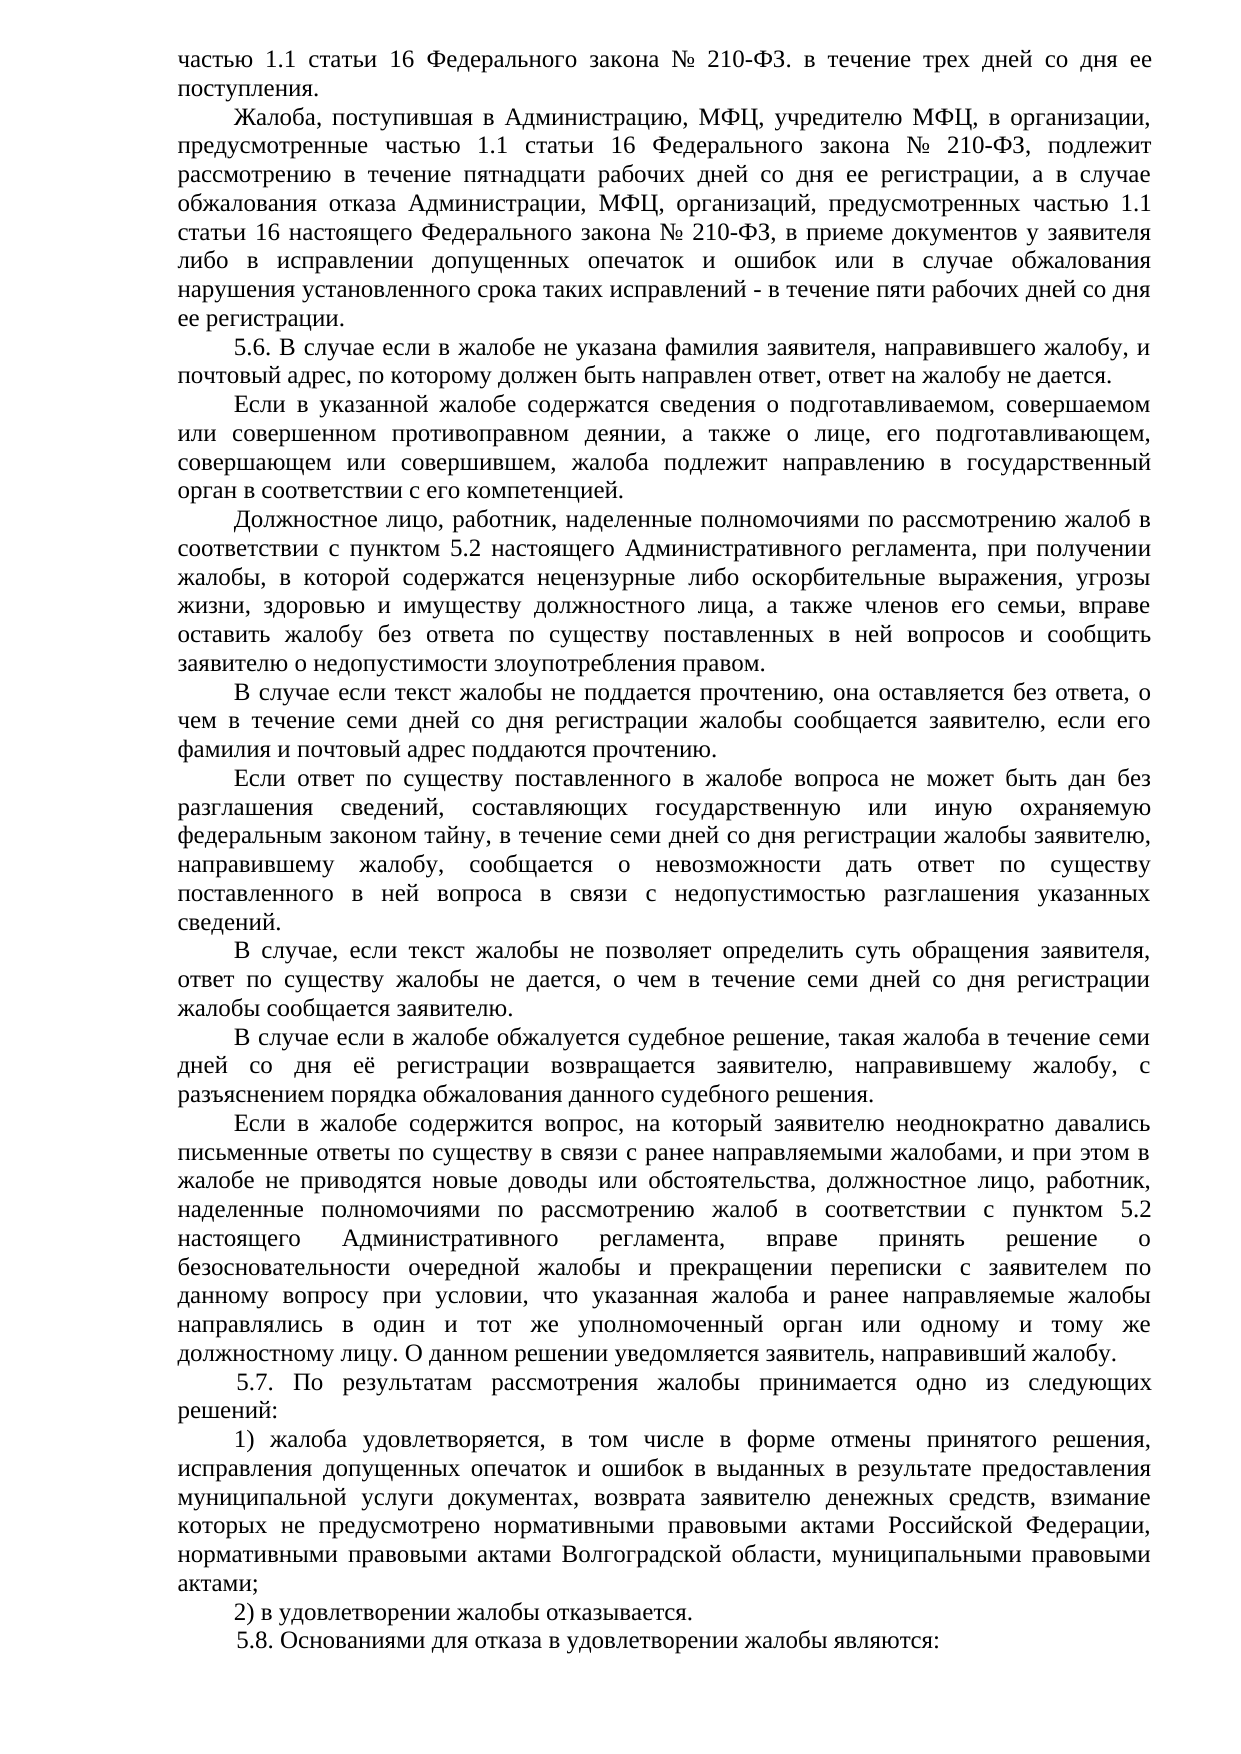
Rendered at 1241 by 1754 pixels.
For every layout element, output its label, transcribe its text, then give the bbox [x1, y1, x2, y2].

text 5.7. По результатам рассмотрения жалобы принимается одно из следующих решений: [177, 1367, 1153, 1424]
text Жалоба, поступившая в Администрацию, МФЦ, учредителю МФЦ, в организации, предусмотренные частью 1.1 статьи 16 Федерального закона № 210-ФЗ, подлежит рассмотрению в течение пятнадцати рабочих дней со дня ее регистрации, а в случае обжалования отказа Администрации, МФЦ, организаций, предусмотренных частью 1.1 статьи 16 настоящего Федерального закона № 210-ФЗ, в приеме документов у заявителя либо в исправлении допущенных опечаток и ошибок или в случае обжалования нарушения установленного срока таких исправлений - в течение пяти рабочих дней со дня ее регистрации. [177, 102, 1152, 332]
text Должностное лицо, работник, наделенные полномочиями по рассмотрению жалоб в соответствии с пунктом 5.2 настоящего Административного регламента, при получении жалобы, в которой содержатся нецензурные либо оскорбительные выражения, угрозы жизни, здоровью и имуществу должностного лица, а также членов его семьи, вправе оставить жалобу без ответа по существу поставленных в ней вопросов и сообщить заявителю о недопустимости злоупотребления правом. [177, 504, 1152, 677]
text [177, 44, 1153, 102]
text 5.8. Основаниями для отказа в удовлетворении жалобы являются: [177, 1626, 1152, 1654]
text 2) в удовлетворении жалобы отказывается. [177, 1597, 1152, 1626]
text Если в жалобе содержится вопрос, на который заявителю неоднократно давались письменные ответы по существу в связи с ранее направляемыми жалобами, и при этом в жалобе не приводятся новые доводы или обстоятельства, должностное лицо, работник, наделенные полномочиями по рассмотрению жалоб в соответствии с пунктом 5.2 настоящего Административного регламента, вправе принять решение о безосновательности очередной жалобы и прекращении переписки с заявителем по данному вопросу при условии, что указанная жалоба и ранее направляемые жалобы направлялись в один и тот же уполномоченный орган или одному и тому же должностному лицу. О данном решении уведомляется заявитель, направивший жалобу. [177, 1108, 1152, 1367]
text В случае если текст жалобы не поддается прочтению, она оставляется без ответа, о чем в течение семи дней со дня регистрации жалобы сообщается заявителю, если его фамилия и почтовый адрес поддаются прочтению. [177, 677, 1152, 763]
text Если в указанной жалобе содержатся сведения о подготавливаемом, совершаемом или совершенном противоправном деянии, а также о лице, его подготавливающем, совершающем или совершившем, жалоба подлежит направлению в государственный орган в соответствии с его компетенцией. [177, 389, 1152, 504]
text Если ответ по существу поставленного в жалобе вопроса не может быть дан без разглашения сведений, составляющих государственную или иную охраняемую федеральным законом тайну, в течение семи дней со дня регистрации жалобы заявителю, направившему жалобу, сообщается о невозможности дать ответ по существу поставленного в ней вопроса в связи с недопустимостью разглашения указанных сведений. [177, 763, 1152, 936]
text 1) жалоба удовлетворяется, в том числе в форме отмены принятого решения, исправления допущенных опечаток и ошибок в выданных в результате предоставления муниципальной услуги документах, возврата заявителю денежных средств, взимание которых не предусмотрено нормативными правовыми актами Российской Федерации, нормативными правовыми актами Волгоградской области, муниципальными правовыми актами; [177, 1424, 1152, 1597]
text 5.6. В случае если в жалобе не указана фамилия заявителя, направившего жалобу, и почтовый адрес, по которому должен быть направлен ответ, ответ на жалобу не дается. [177, 332, 1152, 389]
text В случае если в жалобе обжалуется судебное решение, такая жалоба в течение семи дней со дня её регистрации возвращается заявителю, направившему жалобу, с разъяснением порядка обжалования данного судебного решения. [177, 1022, 1152, 1108]
text В случае, если текст жалобы не позволяет определить суть обращения заявителя, ответ по существу жалобы не дается, о чем в течение семи дней со дня регистрации жалобы сообщается заявителю. [177, 936, 1152, 1022]
